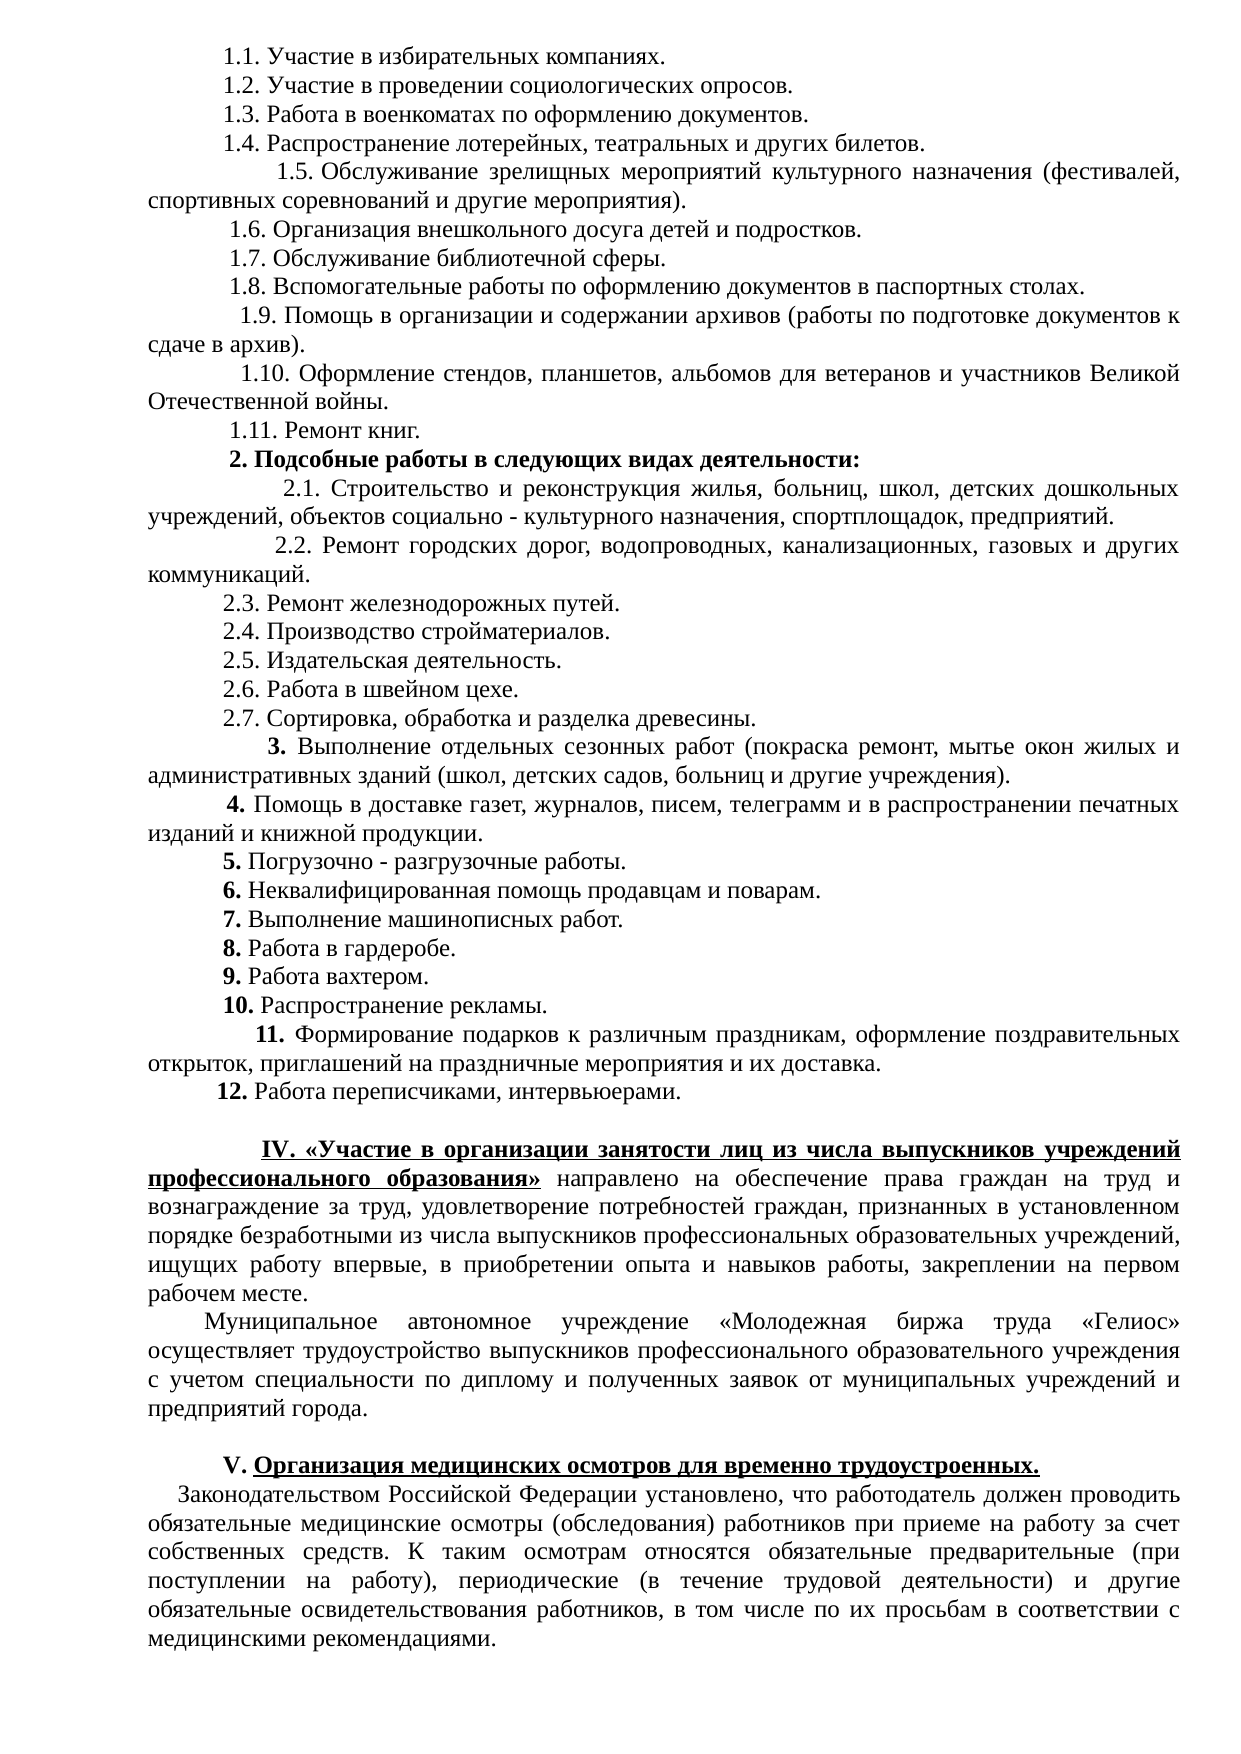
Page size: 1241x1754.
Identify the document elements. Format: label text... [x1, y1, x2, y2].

text 2. Подсобные работы в следующих видах деятельности: [148, 444, 1181, 473]
text 9. Работа вахтером. [148, 961, 1181, 990]
text 1.1. Участие в избирательных компаниях. [148, 41, 1181, 70]
text IV. «Участие в организации занятости лиц из числа выпускников учреждений профессионального образования» направлено на обеспечение права граждан на труд и вознаграждение за труд, удовлетворение потребностей граждан, признанных в установленном порядке безработными из числа выпускников профессиональных образовательных учреждений, ищущих работу впервые, в приобретении опыта и навыков работы, закреплении на первом рабочем месте. [148, 1134, 1181, 1306]
text 2.3. Ремонт железнодорожных путей. [148, 588, 1181, 616]
text 6. Неквалифицированная помощь продавцам и поварам. [148, 875, 1181, 904]
text 1.6. Организация внешкольного досуга детей и подростков. [148, 214, 1181, 243]
text Законодательством Российской Федерации установлено, что работодатель должен проводить обязательные медицинские осмотры (обследования) работников при приеме на работу за счет собственных средств. К таким осмотрам относятся обязательные предварительные (при поступлении на работу), периодические (в течение трудовой деятельности) и другие обязательные освидетельствования работников, в том числе по их просьбам в соответствии с медицинскими рекомендациями. [148, 1479, 1181, 1651]
text 1.9. Помощь в организации и содержании архивов (работы по подготовке документов к сдаче в архив). [148, 300, 1181, 358]
text 12. Работа переписчиками, интервьюерами. [148, 1076, 1181, 1105]
text 2.4. Производство стройматериалов. [148, 616, 1181, 645]
text 1.5. Обслуживание зрелищных мероприятий культурного назначения (фестивалей, спортивных соревнований и другие мероприятия). [148, 156, 1181, 214]
text 7. Выполнение машинописных работ. [148, 904, 1181, 933]
text Муниципальное автономное учреждение «Молодежная биржа труда «Гелиос» осуществляет трудоустройство выпускников профессионального образовательного учреждения с учетом специальности по диплому и полученных заявок от муниципальных учреждений и предприятий города. [148, 1306, 1181, 1421]
text 3. Выполнение отдельных сезонных работ (покраска ремонт, мытье окон жилых и административных зданий (школ, детских садов, больниц и другие учреждения). [148, 731, 1181, 789]
text 2.2. Ремонт городских дорог, водопроводных, канализационных, газовых и других коммуникаций. [148, 530, 1181, 588]
text 1.7. Обслуживание библиотечной сферы. [148, 243, 1181, 271]
text 1.8. Вспомогательные работы по оформлению документов в паспортных столах. [148, 271, 1181, 300]
text 4. Помощь в доставке газет, журналов, писем, телеграмм и в распространении печатных изданий и книжной продукции. [148, 789, 1181, 846]
text 1.2. Участие в проведении социологических опросов. [148, 70, 1181, 99]
text 11. Формирование подарков к различным праздникам, оформление поздравительных открыток, приглашений на праздничные мероприятия и их доставка. [148, 1019, 1181, 1076]
text 2.5. Издательская деятельность. [148, 645, 1181, 674]
text 1.11. Ремонт книг. [148, 415, 1181, 444]
text 2.7. Сортировка, обработка и разделка древесины. [148, 703, 1181, 731]
text 1.4. Распространение лотерейных, театральных и других билетов. [148, 128, 1181, 156]
text 10. Распространение рекламы. [148, 990, 1181, 1019]
text 2.1. Строительство и реконструкция жилья, больниц, школ, детских дошкольных учреждений, объектов социально - культурного назначения, спортплощадок, предприятий. [148, 473, 1181, 530]
text 1.10. Оформление стендов, планшетов, альбомов для ветеранов и участников Великой Отечественной войны. [148, 358, 1181, 415]
text V. Организация медицинских осмотров для временно трудоустроенных. [148, 1450, 1181, 1479]
text 5. Погрузочно - разгрузочные работы. [148, 846, 1181, 875]
text 1.3. Работа в военкоматах по оформлению документов. [148, 99, 1181, 128]
text 8. Работа в гардеробе. [148, 933, 1181, 961]
text 2.6. Работа в швейном цехе. [148, 674, 1181, 703]
